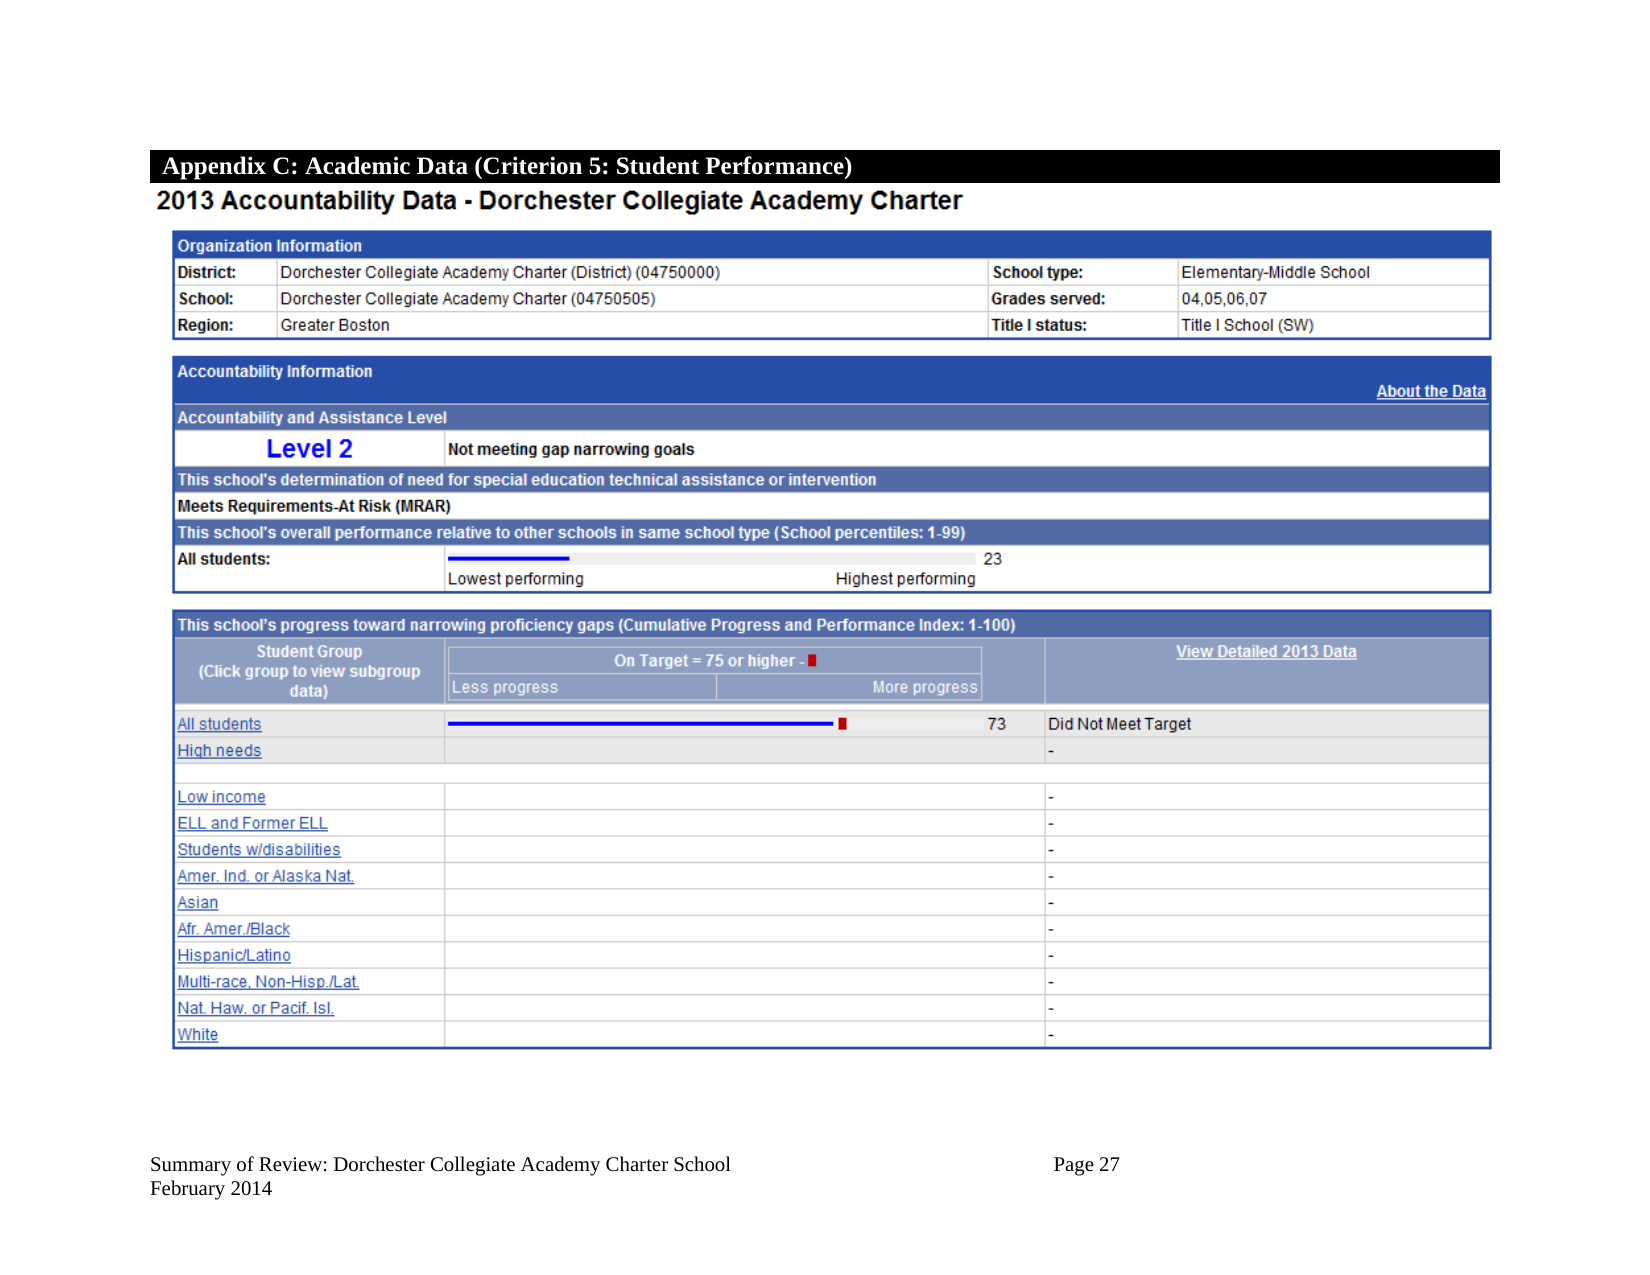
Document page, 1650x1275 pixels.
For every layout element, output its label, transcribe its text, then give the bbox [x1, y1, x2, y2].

picture [150, 183, 1500, 1072]
table_header Appendix C: Academic Data (Criterion 5: Student Performance) [151, 151, 1499, 183]
